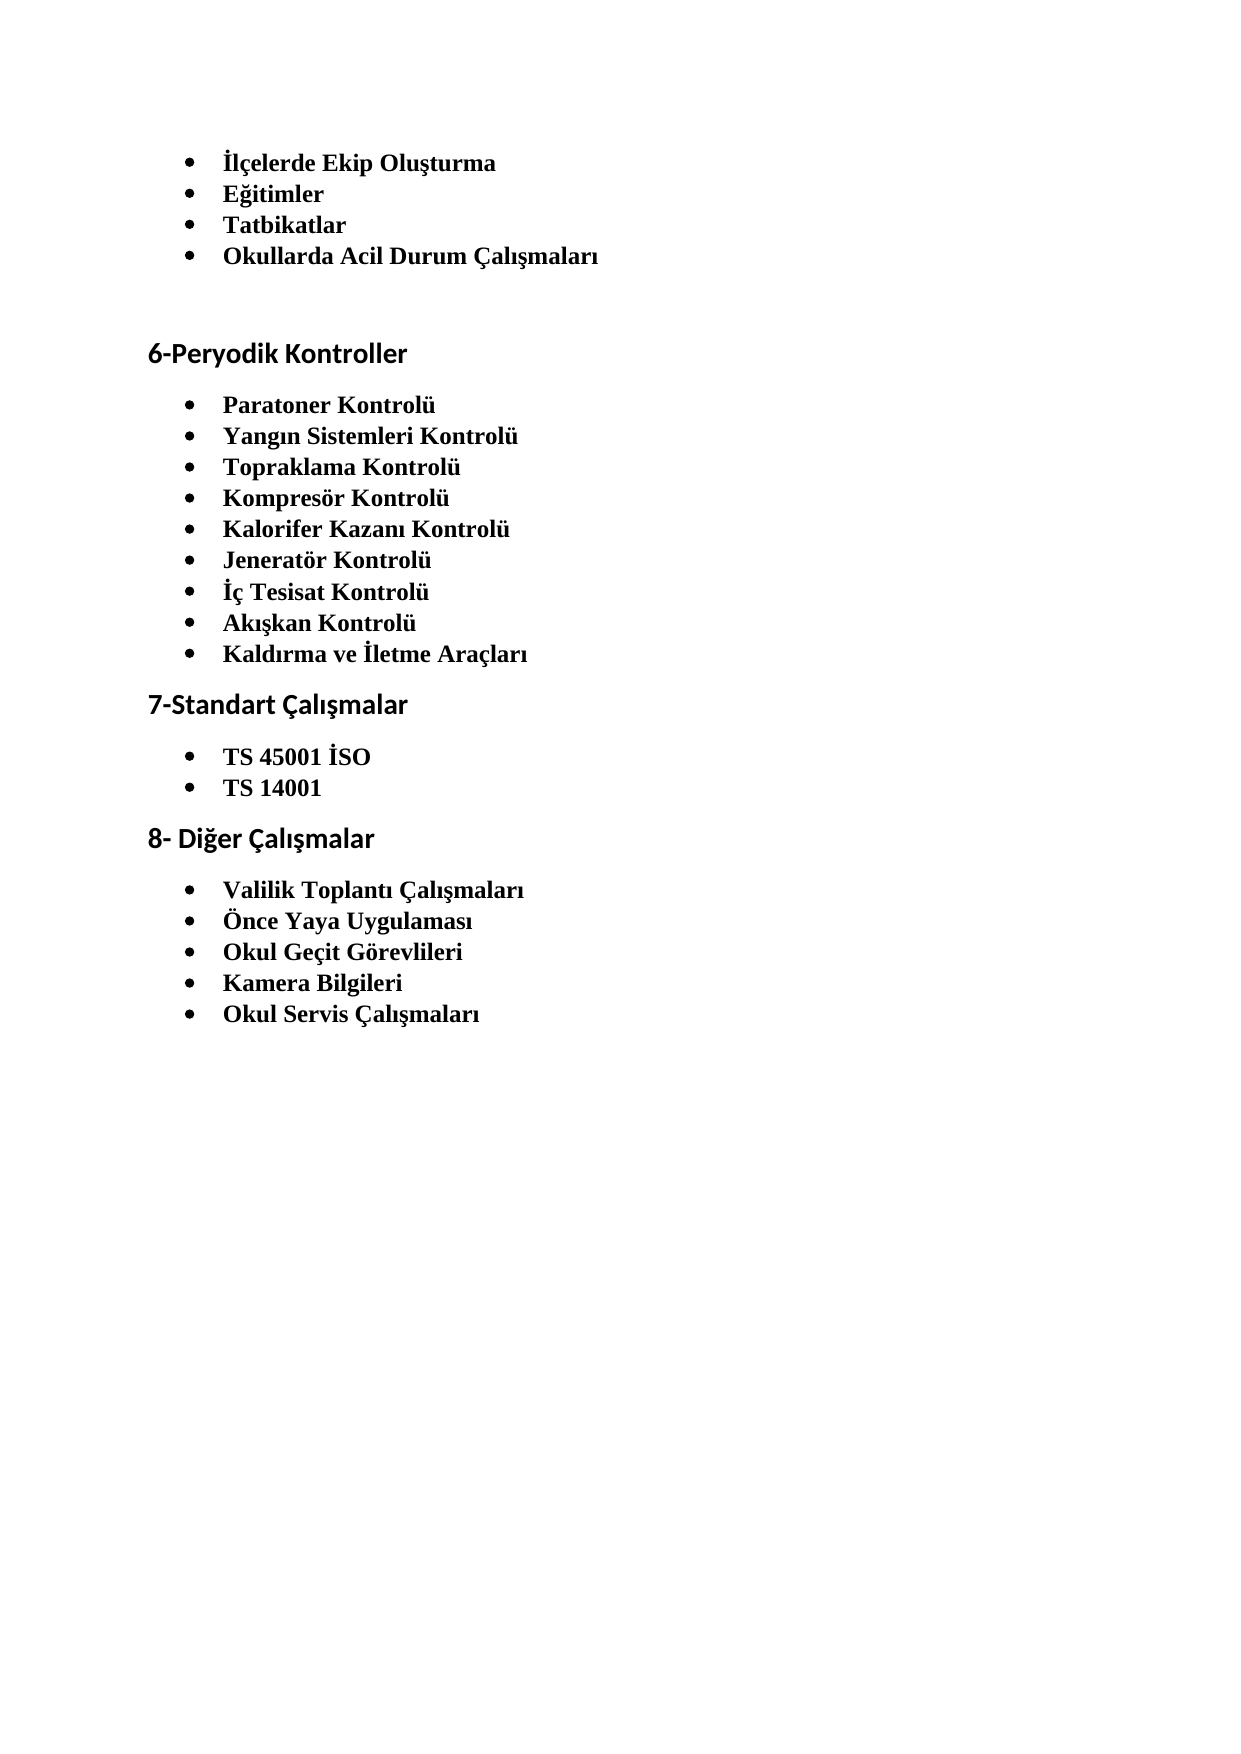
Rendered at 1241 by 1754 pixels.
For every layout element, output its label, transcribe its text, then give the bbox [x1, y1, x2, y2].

list İç Tesisat Kontrolü [185, 577, 1093, 605]
list Topraklama Kontrolü [185, 452, 1093, 481]
text 6-Peryodik Kontroller [148, 335, 1093, 371]
list Yangın Sistemleri Kontrolü [185, 421, 1093, 450]
list Tatbikatlar [185, 210, 1093, 238]
text 8- Diğer Çalışmalar [148, 820, 1093, 856]
list Okul Geçit Görevlileri [185, 937, 1093, 966]
list Valilik Toplantı Çalışmaları [185, 875, 1093, 904]
list Kompresör Kontrolü [185, 483, 1093, 512]
list TS 14001 [185, 773, 1093, 801]
list Kamera Bilgileri [185, 968, 1093, 997]
list Kaldırma ve İletme Araçları [185, 639, 1093, 667]
list Jeneratör Kontrolü [185, 546, 1093, 574]
list Okullarda Acil Durum Çalışmaları [185, 241, 1093, 269]
list Kalorifer Kazanı Kontrolü [185, 514, 1093, 543]
list TS 45001 İSO [185, 742, 1093, 770]
list Okul Servis Çalışmaları [185, 999, 1093, 1028]
text 7-Standart Çalışmalar [148, 686, 1093, 722]
list Eğitimler [185, 179, 1093, 207]
list Önce Yaya Uygulaması [185, 906, 1093, 935]
list Paratoner Kontrolü [185, 390, 1093, 419]
list Akışkan Kontrolü [185, 608, 1093, 636]
list İlçelerde Ekip Oluşturma [185, 148, 1093, 176]
